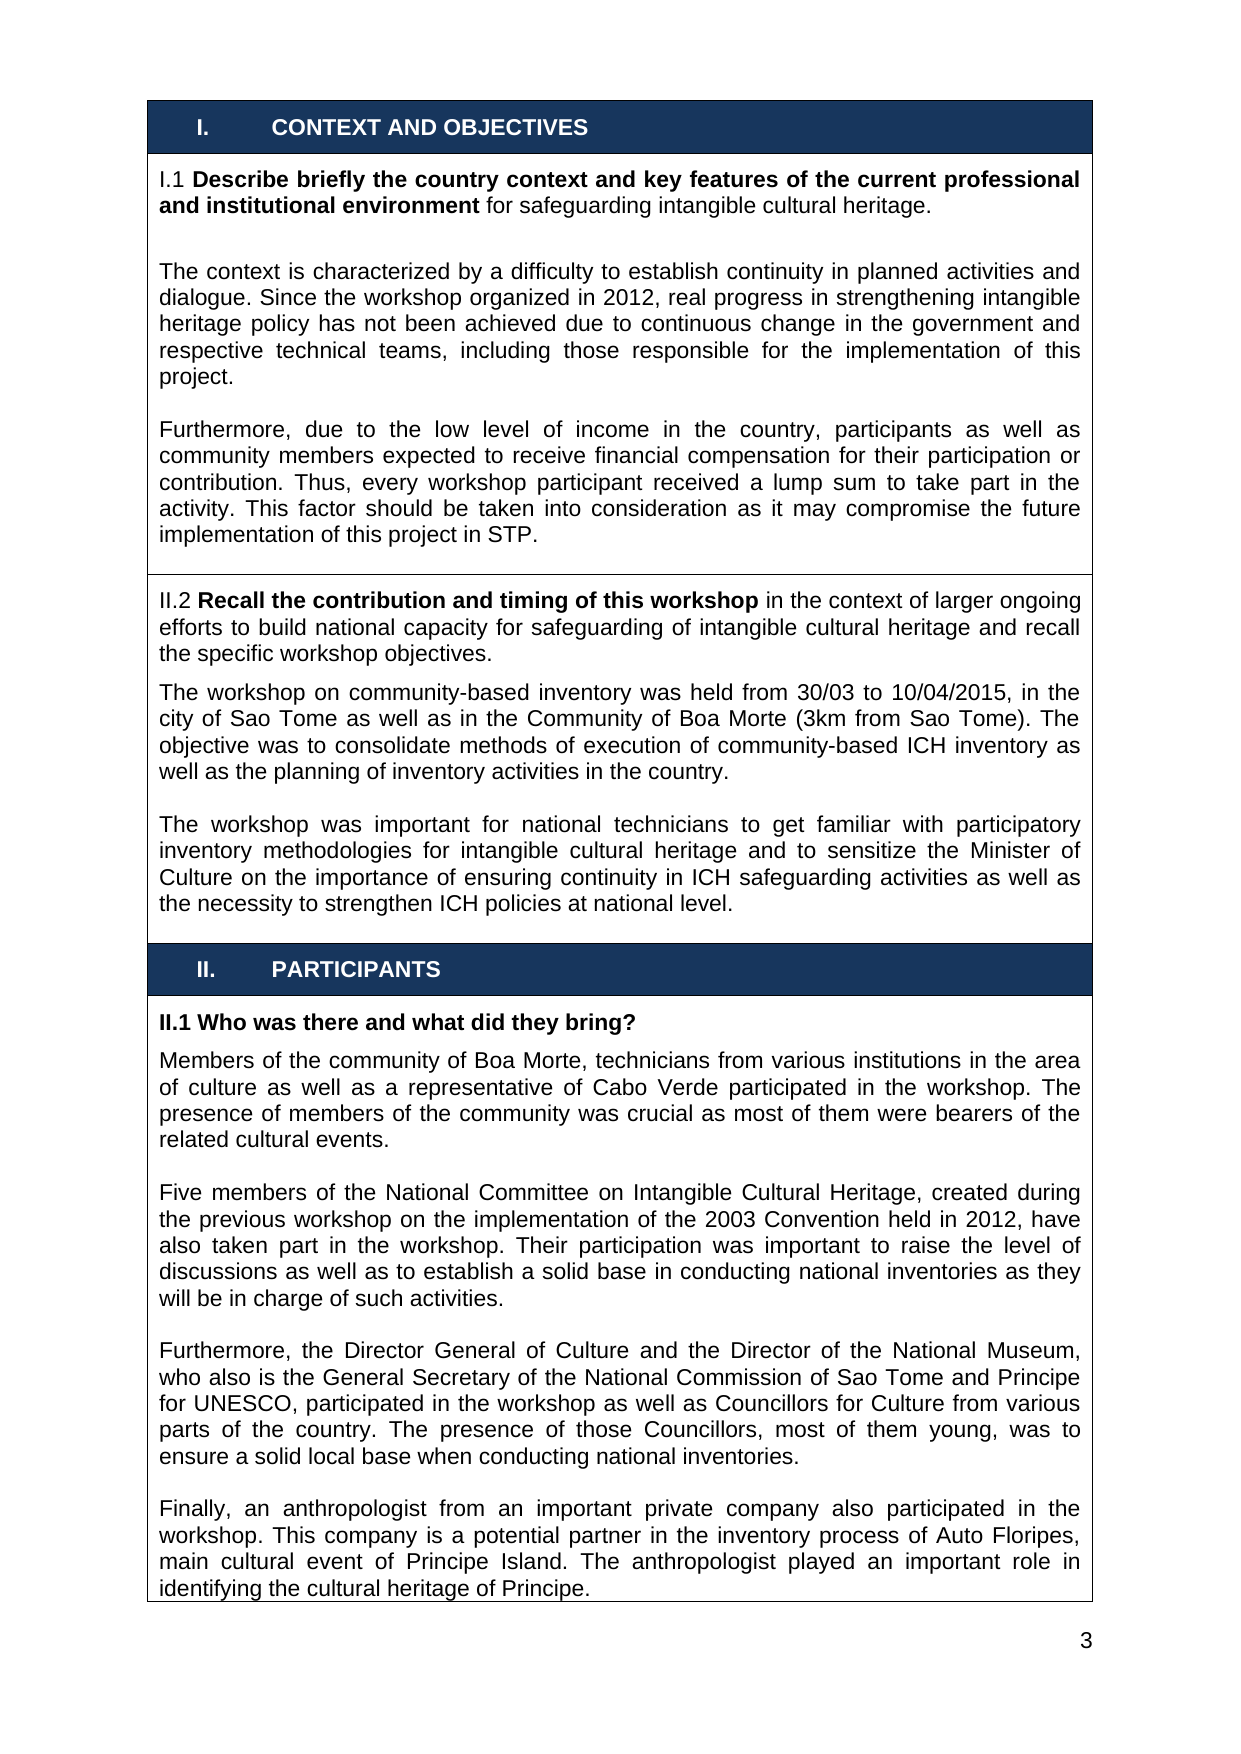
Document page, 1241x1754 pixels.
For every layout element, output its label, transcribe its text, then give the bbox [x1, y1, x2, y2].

table_cell II.1 Who was there and what did they bring? Members of the community of Boa Morte, technicians from various institutions in the area of culture as well as a representative of Cabo Verde participated in the workshop. The presence of members of the community was crucial as most of them were bearers of the related cultural events. Five members of the National Committee on Intangible Cultural Heritage, created during the previous workshop on the implementation of the 2003 Convention held in 2012, have also taken part in the workshop. Their participation was important to raise the level of discussions as well as to establish a solid base in conducting national inventories as they will be in charge of such activities. Furthermore, the Director General of Culture and the Director of the National Museum, who also is the General Secretary of the National Commission of Sao Tome and Principe for UNESCO, participated in the workshop as well as Councillors for Culture from various parts of the country. The presence of those Councillors, most of them young, was to ensure a solid local base when conducting national inventories. Finally, an anthropologist from an important private company also participated in the workshop. This company is a potential partner in the inventory process of Auto Floripes, main cultural event of Principe Island. The anthropologist played an important role in identifying the cultural heritage of Principe. [148, 996, 1092, 1601]
table_cell PARTICIPANTS [148, 944, 1092, 995]
table_header CONTEXT AND OBJECTIVES [148, 101, 1092, 153]
table_cell II.2 Recall the contribution and timing of this workshop in the context of larger ongoing efforts to build national capacity for safeguarding of intangible cultural heritage and recall the specific workshop objectives. The workshop on community-based inventory was held from 30/03 to 10/04/2015, in the city of Sao Tome as well as in the Community of Boa Morte (3km from Sao Tome). The objective was to consolidate methods of execution of community-based ICH inventory as well as the planning of inventory activities in the country. The workshop was important for national technicians to get familiar with participatory inventory methodologies for intangible cultural heritage and to sensitize the Minister of Culture on the importance of ensuring continuity in ICH safeguarding activities as well as the necessity to strengthen ICH policies at national level. [148, 575, 1092, 943]
table_cell I.1 Describe briefly the country context and key features of the current professional and institutional environment for safeguarding intangible cultural heritage. The context is characterized by a difficulty to establish continuity in planned activities and dialogue. Since the workshop organized in 2012, real progress in strengthening intangible heritage policy has not been achieved due to continuous change in the government and respective technical teams, including those responsible for the implementation of this project. Furthermore, due to the low level of income in the country, participants as well as community members expected to receive financial compensation for their participation or contribution. Thus, every workshop participant received a lump sum to take part in the activity. This factor should be taken into consideration as it may compromise the future implementation of this project in STP. [148, 154, 1092, 574]
